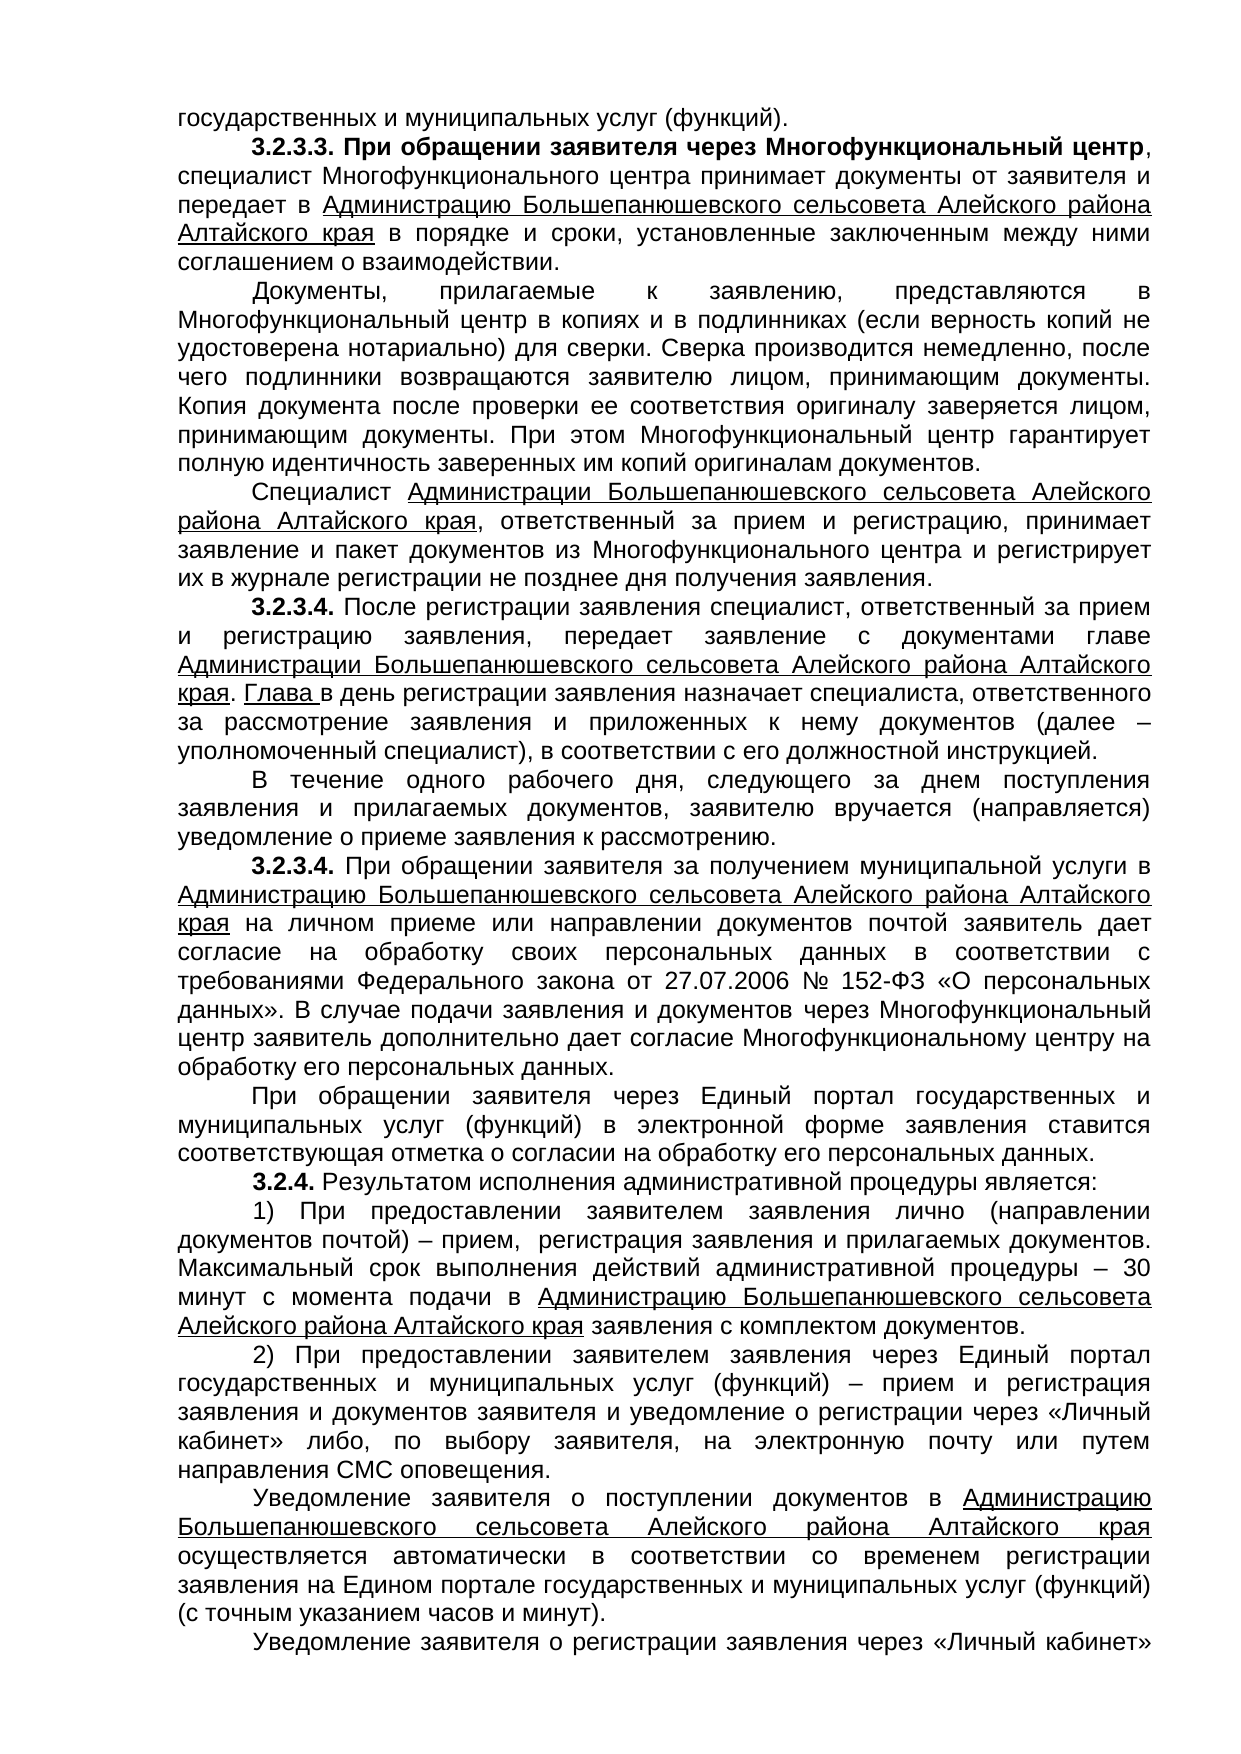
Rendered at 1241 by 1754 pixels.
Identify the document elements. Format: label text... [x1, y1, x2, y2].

text Уведомление заявителя о поступлении документов в Администрацию Большепанюшевского сельсовета Алейского района Алтайского края осуществляется автоматически в соответствии со временем регистрации заявления на Едином портале государственных и муниципальных услуг (функций) (с точным указанием часов и минут). [177, 1538, 1152, 1627]
text 3.2.3.4. После регистрации заявления специалист, ответственный за прием и регистрацию заявления, передает заявление с документами главе Администрации Большепанюшевского сельсовета Алейского района Алтайского края. Глава в день регистрации заявления назначает специалиста, ответственного за рассмотрение заявления и приложенных к нему документов (далее – уполномоченный специалист), в соответствии с его должностной инструкцией. [177, 592, 1152, 675]
text 3.2.3.4. После регистрации заявления специалист, ответственный за прием и регистрацию заявления, передает заявление с документами главе Администрации Большепанюшевского сельсовета Алейского района Алтайского края. Глава в день регистрации заявления назначает специалиста, ответственного за рассмотрение заявления и приложенных к нему документов (далее – уполномоченный специалист), в соответствии с его должностной инструкцией. [177, 676, 1152, 765]
text При обращении заявителя через Единый портал государственных и муниципальных услуг (функций) в электронной форме заявления ставится соответствующая отметка о согласии на обработку его персональных данных. [177, 1081, 1152, 1167]
text 3.2.4. Результатом исполнения административной процедуры является: [177, 1167, 1152, 1196]
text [177, 1627, 1152, 1656]
text 3.2.3.3. При обращении заявителя через Многофункциональный центр, специалист Многофункционального центра принимает документы от заявителя и передает в Администрацию Большепанюшевского сельсовета Алейского района Алтайского края в порядке и сроки, установленные заключенным между ними соглашением о взаимодействии. [177, 132, 1152, 276]
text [177, 103, 1152, 132]
text Документы, прилагаемые к заявлению, представляются в Многофункциональный центр в копиях и в подлинниках (если верность копий не удостоверена нотариально) для сверки. Сверка производится немедленно, после чего подлинники возвращаются заявителю лицом, принимающим документы. Копия документа после проверки ее соответствия оригиналу заверяется лицом, принимающим документы. При этом Многофункциональный центр гарантирует полную идентичность заверенных им копий оригиналам документов. [177, 276, 1152, 477]
text 3.2.3.4. При обращении заявителя за получением муниципальной услуги в Администрацию Большепанюшевского сельсовета Алейского района Алтайского края на личном приеме или направлении документов почтой заявитель дает согласие на обработку своих персональных данных в соответствии с требованиями Федерального закона от 27.07.2006 № 152-ФЗ «О персональных данных». В случае подачи заявления и документов через Многофункциональный центр заявитель дополнительно дает согласие Многофункциональному центру на обработку его персональных данных. [177, 906, 1152, 1081]
text 3.2.3.4. При обращении заявителя за получением муниципальной услуги в Администрацию Большепанюшевского сельсовета Алейского района Алтайского края на личном приеме или направлении документов почтой заявитель дает согласие на обработку своих персональных данных в соответствии с требованиями Федерального закона от 27.07.2006 № 152-ФЗ «О персональных данных». В случае подачи заявления и документов через Многофункциональный центр заявитель дополнительно дает согласие Многофункциональному центру на обработку его персональных данных. [177, 851, 1152, 905]
text Специалист Администрации Большепанюшевского сельсовета Алейского района Алтайского края, ответственный за прием и регистрацию, принимает заявление и пакет документов из Многофункционального центра и регистрирует их в журнале регистрации не позднее дня получения заявления. [177, 477, 1152, 592]
text Уведомление заявителя о поступлении документов в Администрацию Большепанюшевского сельсовета Алейского района Алтайского края осуществляется автоматически в соответствии со временем регистрации заявления на Едином портале государственных и муниципальных услуг (функций) (с точным указанием часов и минут). [177, 1483, 1152, 1537]
text 2) При предоставлении заявителем заявления через Единый портал государственных и муниципальных услуг (функций) – прием и регистрация заявления и документов заявителя и уведомление о регистрации через «Личный кабинет» либо, по выбору заявителя, на электронную почту или путем направления СМС оповещения. [177, 1340, 1152, 1483]
text В течение одного рабочего дня, следующего за днем поступления заявления и прилагаемых документов, заявителю вручается (направляется) уведомление о приеме заявления к рассмотрению. [177, 765, 1152, 851]
text 1) При предоставлении заявителем заявления лично (направлении документов почтой) – прием, регистрация заявления и прилагаемых документов. Максимальный срок выполнения действий административной процедуры – 30 минут с момента подачи в Администрацию Большепанюшевского сельсовета Алейского района Алтайского края заявления с комплектом документов. [177, 1196, 1152, 1340]
